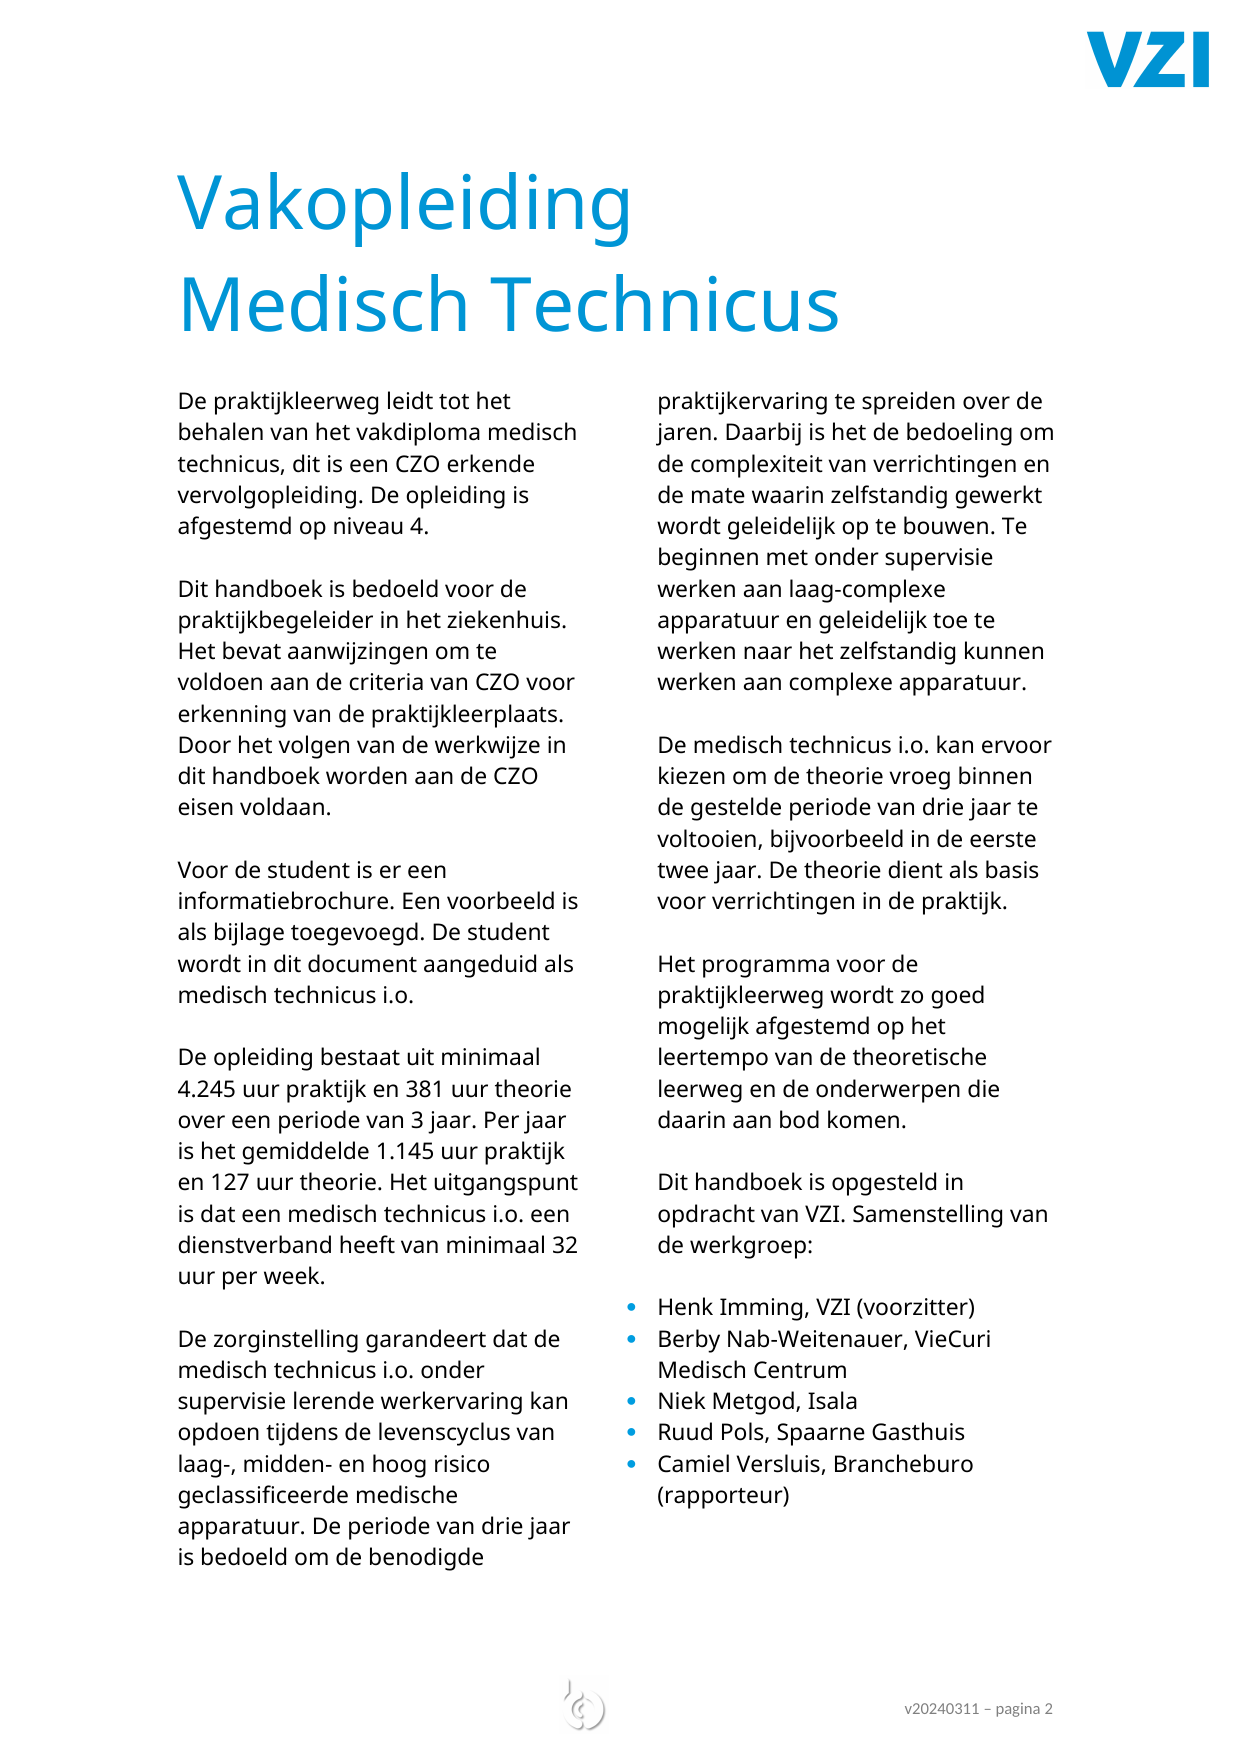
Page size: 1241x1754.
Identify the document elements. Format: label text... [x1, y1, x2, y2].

text Vakopleiding [177, 149, 1063, 252]
list Niek Metgod, Isala [627, 1385, 1063, 1416]
list Camiel Versluis, Brancheburo (rapporteur) [627, 1448, 1063, 1510]
picture [558, 1675, 610, 1734]
list Henk Imming, VZI (voorzitter) [627, 1291, 1063, 1323]
text De zorginstelling garandeert dat de medisch technicus i.o. onder supervisie lerende werkervaring kan opdoen tijdens de levenscyclus van laag-, midden- en hoog risico geclassificeerde medische apparatuur. De periode van drie jaar is bedoeld om de benodigde praktijkervaring te spreiden over de jaren. Daarbij is het de bedoeling om de complexiteit van verrichtingen en de mate waarin zelfstandig gewerkt wordt geleidelijk op te bouwen. Te beginnen met onder supervisie werken aan laag-complexe apparatuur en geleidelijk toe te werken naar het zelfstandig kunnen werken aan complexe apparatuur. [177, 1323, 583, 1573]
list Ruud Pols, Spaarne Gasthuis [627, 1416, 1063, 1448]
text De praktijkleerweg leidt tot het behalen van het vakdiploma medisch technicus, dit is een CZO erkende vervolgopleiding. De opleiding is afgestemd op niveau 4. [177, 385, 583, 541]
text Medisch Technicus [177, 252, 1063, 354]
picture [1085, 30, 1211, 89]
text Dit handboek is bedoeld voor de praktijkbegeleider in het ziekenhuis. Het bevat aanwijzingen om te voldoen aan de criteria van CZO voor erkenning van de praktijkleerplaats. Door het volgen van de werkwijze in dit handboek worden aan de CZO eisen voldaan. [177, 573, 583, 823]
text De medisch technicus i.o. kan ervoor kiezen om de theorie vroeg binnen de gestelde periode van drie jaar te voltooien, bijvoorbeeld in de eerste twee jaar. De theorie dient als basis voor verrichtingen in de praktijk. [657, 729, 1063, 916]
text Dit handboek is opgesteld in opdracht van VZI. Samenstelling van de werkgroep: [657, 1166, 1063, 1260]
list Berby Nab-Weitenauer, VieCuri Medisch Centrum [627, 1323, 1063, 1385]
text De opleiding bestaat uit minimaal 4.245 uur praktijk en 381 uur theorie over een periode van 3 jaar. Per jaar is het gemiddelde 1.145 uur praktijk en 127 uur theorie. Het uitgangspunt is dat een medisch technicus i.o. een dienstverband heeft van minimaal 32 uur per week. [177, 1041, 583, 1291]
text De zorginstelling garandeert dat de medisch technicus i.o. onder supervisie lerende werkervaring kan opdoen tijdens de levenscyclus van laag-, midden- en hoog risico geclassificeerde medische apparatuur. De periode van drie jaar is bedoeld om de benodigde praktijkervaring te spreiden over de jaren. Daarbij is het de bedoeling om de complexiteit van verrichtingen en de mate waarin zelfstandig gewerkt wordt geleidelijk op te bouwen. Te beginnen met onder supervisie werken aan laag-complexe apparatuur en geleidelijk toe te werken naar het zelfstandig kunnen werken aan complexe apparatuur. [657, 385, 1063, 698]
text Het programma voor de praktijkleerweg wordt zo goed mogelijk afgestemd op het leertempo van de theoretische leerweg en de onderwerpen die daarin aan bod komen. [657, 948, 1063, 1135]
text Voor de student is er een informatiebrochure. Een voorbeeld is als bijlage toegevoegd. De student wordt in dit document aangeduid als medisch technicus i.o. [177, 854, 583, 1010]
